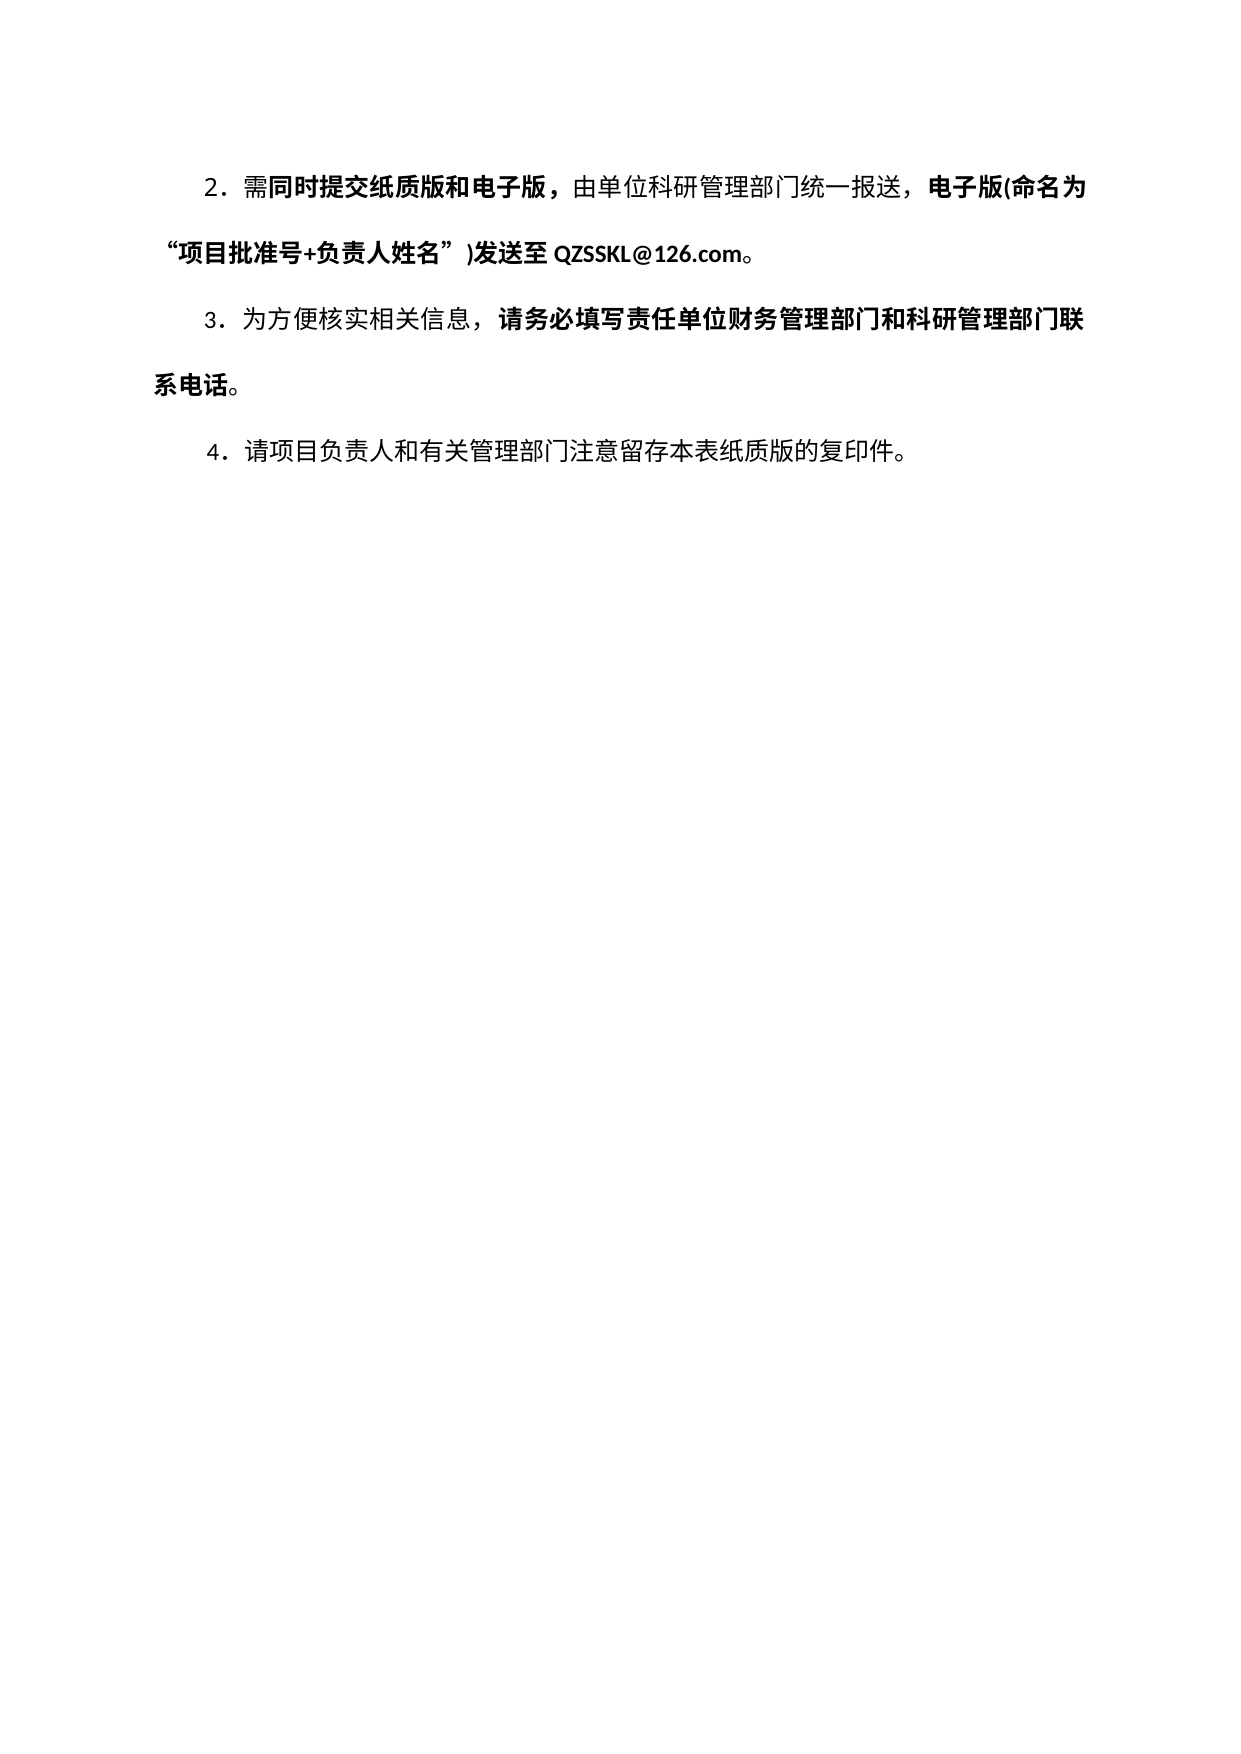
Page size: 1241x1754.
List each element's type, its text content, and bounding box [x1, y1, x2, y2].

text 3．为方便核实相关信息，请务必填写责任单位财务管理部门和科研管理部门联系电话。 [153, 284, 1087, 416]
text 2．需同时提交纸质版和电子版，由单位科研管理部门统一报送，电子版(命名为“项目批准号+负责人姓名”)发送至QZSSKL@126.com。 [153, 153, 1087, 284]
text 4．请项目负责人和有关管理部门注意留存本表纸质版的复印件。 [169, 416, 1087, 482]
